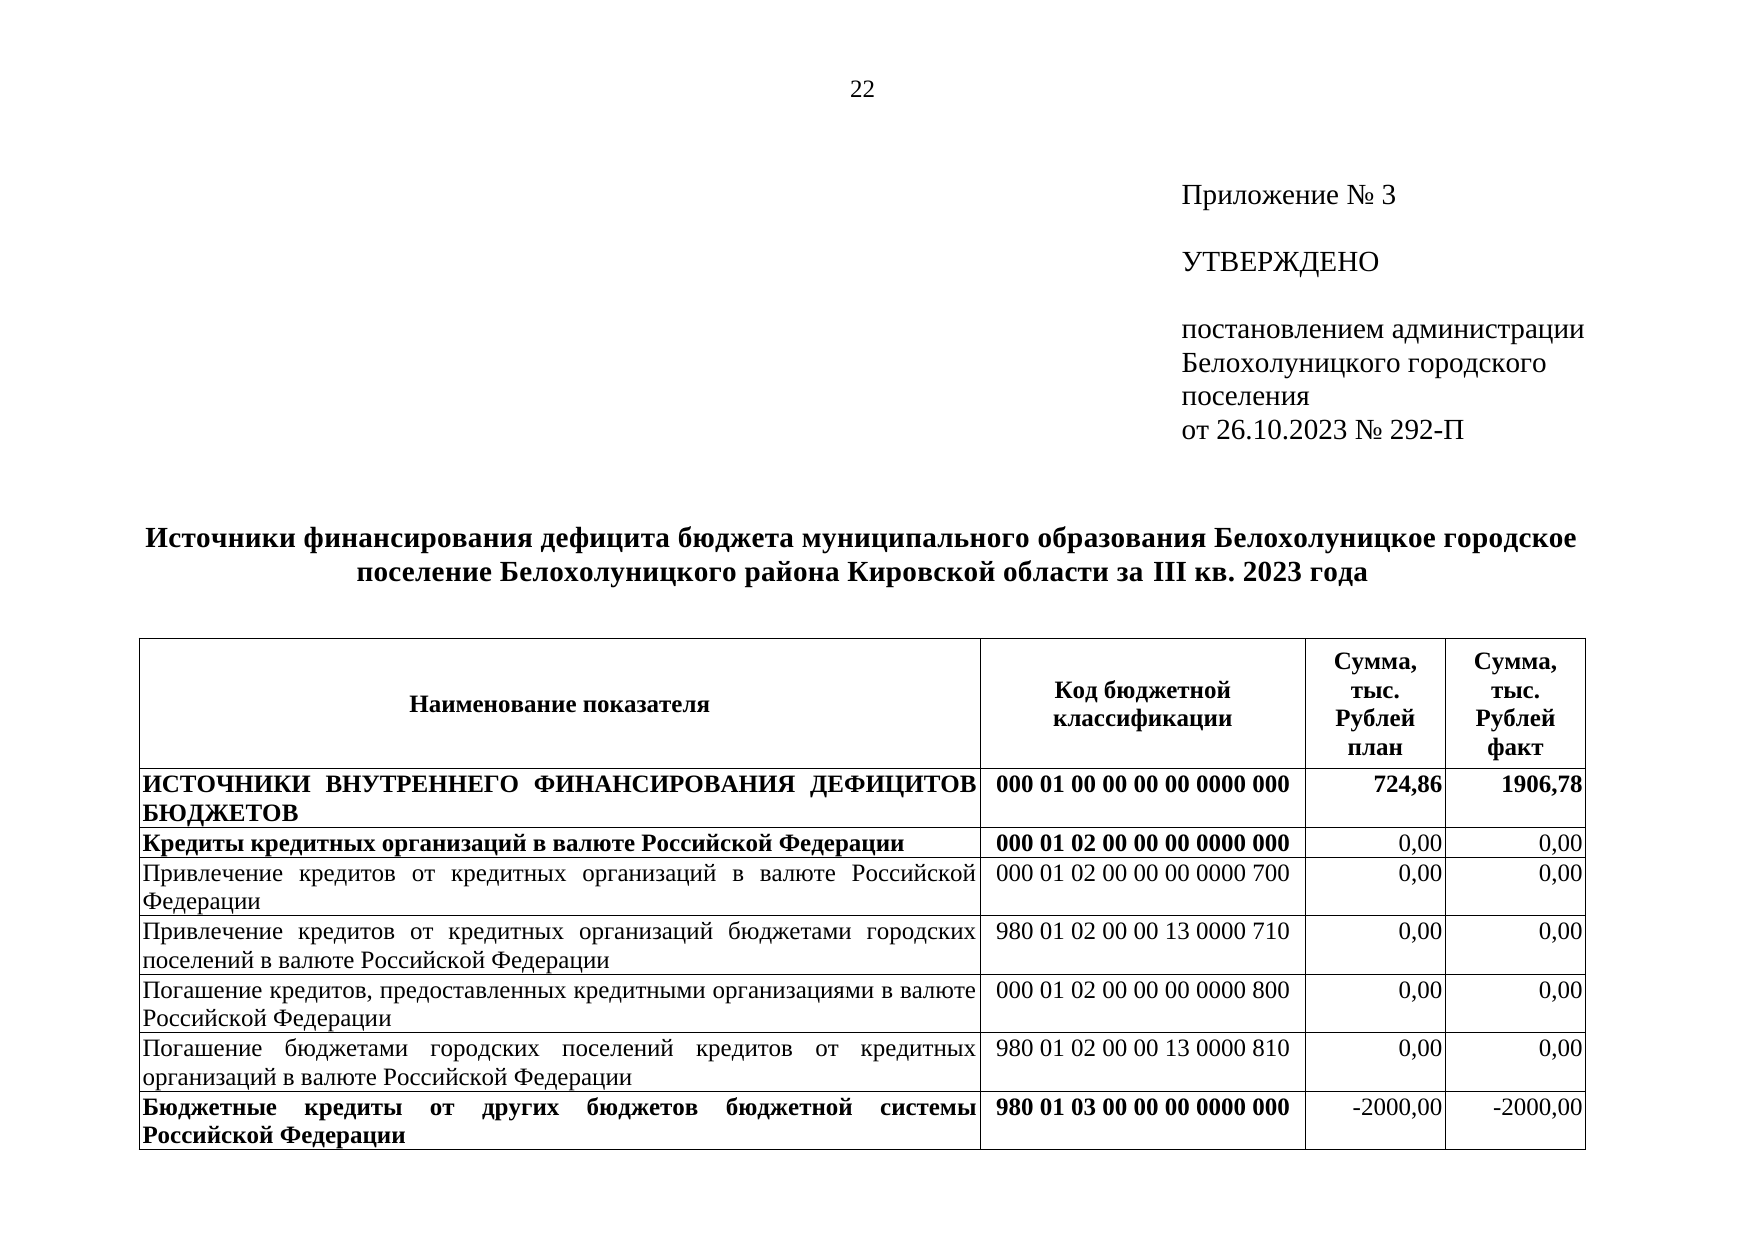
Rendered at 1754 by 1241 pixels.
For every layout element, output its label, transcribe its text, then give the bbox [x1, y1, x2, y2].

table_cell 000 01 00 00 00 00 0000 000 [981, 769, 1305, 827]
table_cell 0,00 [1446, 916, 1585, 974]
text Источники финансирования дефицита бюджета муниципального образования Белохолуницкое городское поселение Белохолуницкого района Кировской области за III кв. 2023 года [133, 521, 1592, 588]
table_cell ИСТОЧНИКИ ВНУТРЕННЕГО ФИНАНСИРОВАНИЯ ДЕФИЦИТОВ БЮДЖЕТОВ [140, 769, 980, 827]
table_cell Погашение кредитов, предоставленных кредитными организациями в валюте Российской Федерации [140, 975, 980, 1032]
text постановлением администрации Белохолуницкого городского поселения [1181, 311, 1592, 412]
text от 26.10.2023 № 292-П [1181, 412, 1592, 446]
table_cell -2000,00 [1446, 1092, 1585, 1149]
table_cell 980 01 03 00 00 00 0000 000 [981, 1092, 1305, 1149]
table_cell 000 01 02 00 00 00 0000 800 [981, 975, 1305, 1032]
table_cell 980 01 02 00 00 13 0000 710 [981, 916, 1305, 974]
table_cell 000 01 02 00 00 00 0000 700 [981, 858, 1305, 915]
table_cell 0,00 [1306, 828, 1445, 857]
table_cell 724,86 [1306, 769, 1445, 827]
text Приложение № 3 [1181, 177, 1592, 211]
table_cell Привлечение кредитов от кредитных организаций бюджетами городских поселений в валюте Российской Федерации [140, 916, 980, 974]
table_cell 0,00 [1446, 858, 1585, 915]
table_header Сумма, тыс. Рублей план [1306, 639, 1445, 768]
table_cell 1906,78 [1446, 769, 1585, 827]
table_header Наименование показателя [140, 639, 980, 768]
table_cell Кредиты кредитных организаций в валюте Российской Федерации [140, 828, 980, 857]
table_cell 0,00 [1446, 1033, 1585, 1091]
table_cell Бюджетные кредиты от других бюджетов бюджетной системы Российской Федерации [140, 1092, 980, 1149]
table_cell 000 01 02 00 00 00 0000 000 [981, 828, 1305, 857]
table_cell 0,00 [1306, 916, 1445, 974]
table_cell -2000,00 [1306, 1092, 1445, 1149]
table_cell Привлечение кредитов от кредитных организаций в валюте Российской Федерации [140, 858, 980, 915]
table_cell 0,00 [1306, 975, 1445, 1032]
table_cell 0,00 [1446, 828, 1585, 857]
table_header Код бюджетной классификации [981, 639, 1305, 768]
text УТВЕРЖДЕНО [1181, 244, 1592, 278]
table_cell 0,00 [1446, 975, 1585, 1032]
table_cell 980 01 02 00 00 13 0000 810 [981, 1033, 1305, 1091]
table_header Сумма, тыс. Рублей факт [1446, 639, 1585, 768]
table_cell Погашение бюджетами городских поселений кредитов от кредитных организаций в валюте Российской Федерации [140, 1033, 980, 1091]
table_cell 0,00 [1306, 858, 1445, 915]
table_cell 0,00 [1306, 1033, 1445, 1091]
